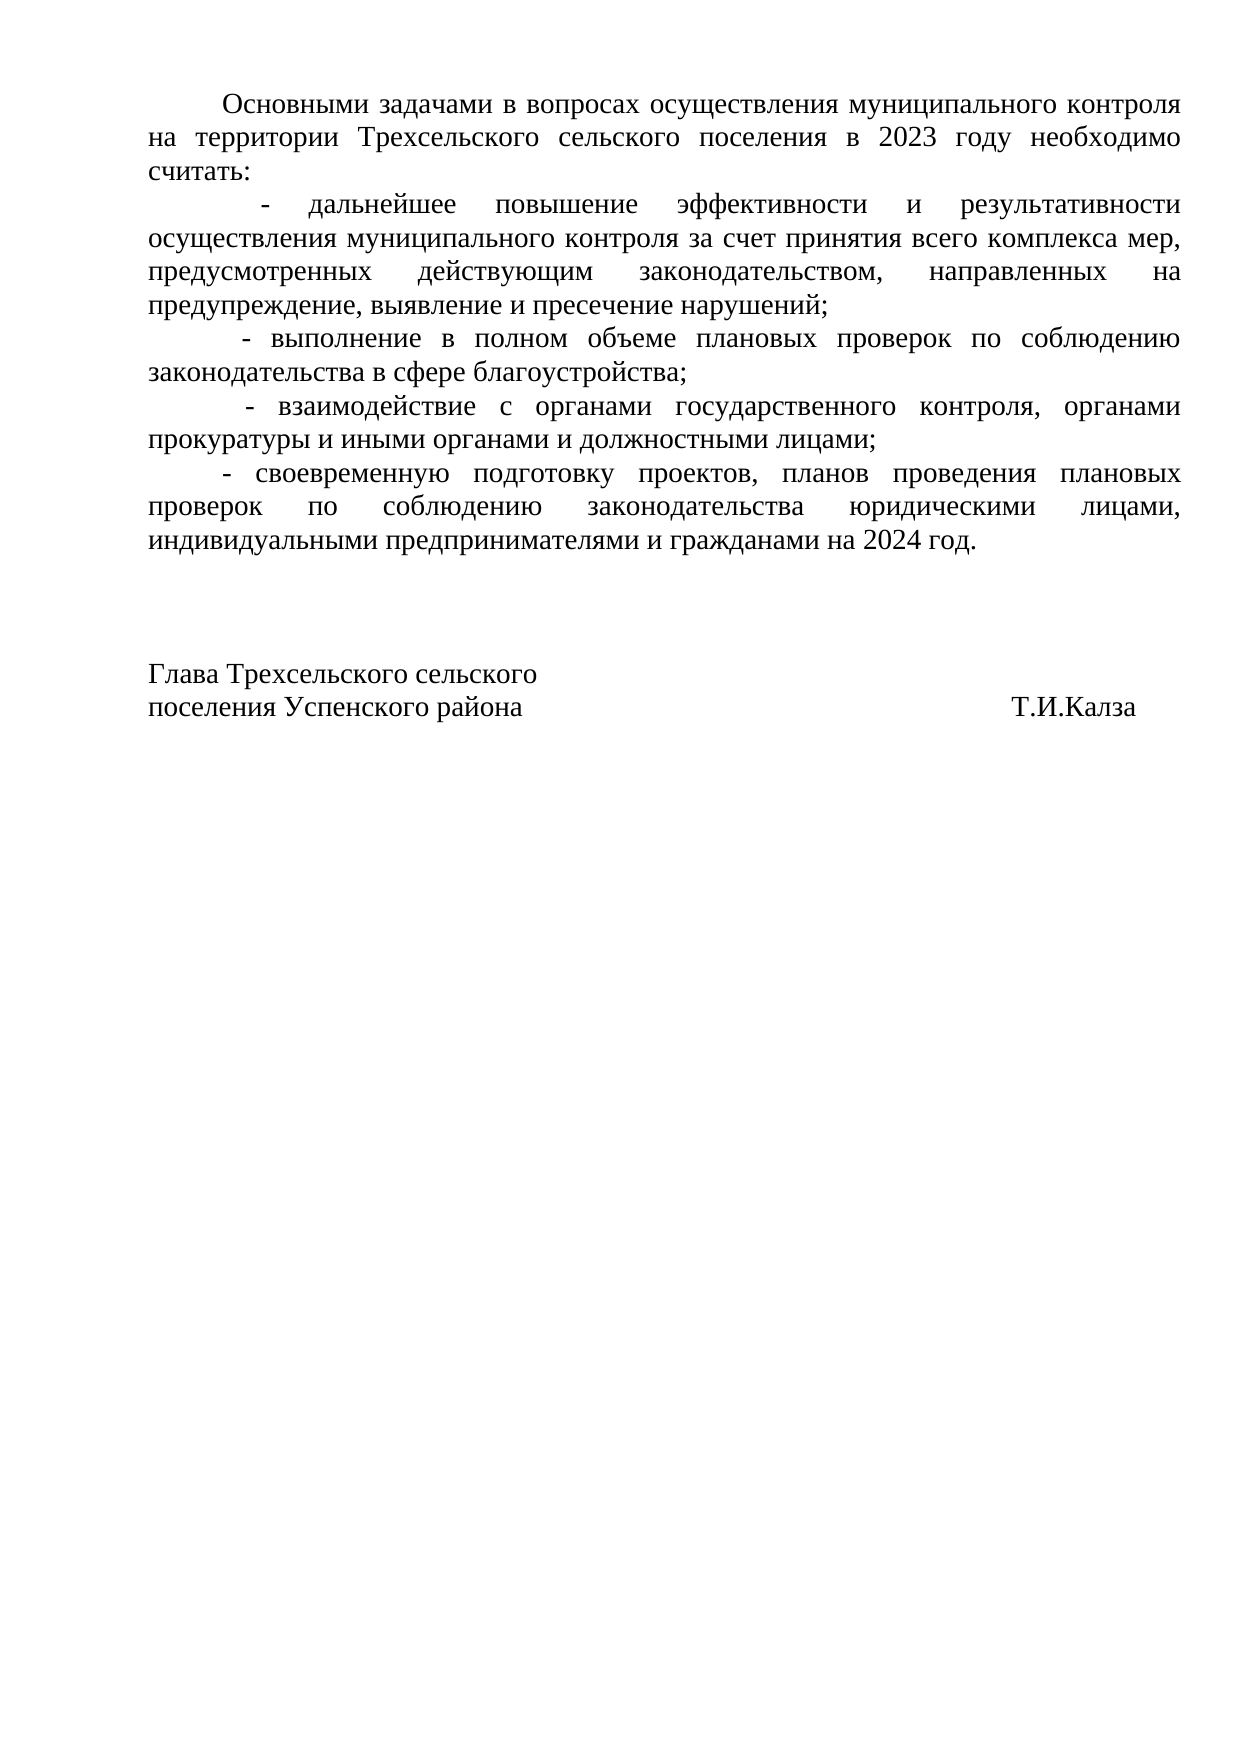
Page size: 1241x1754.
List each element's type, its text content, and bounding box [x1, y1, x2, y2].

text поселения Успенского района Т.И.Калза [148, 689, 1182, 723]
text Основными задачами в вопросах осуществления муниципального контроля на территории Трехсельского сельского поселения в 2023 году необходимо считать: [148, 86, 1182, 186]
text - своевременную подготовку проектов, планов проведения плановых проверок по соблюдению законодательства юридическими лицами, индивидуальными предпринимателями и гражданами на 2024 год. [148, 455, 1182, 555]
text Глава Трехсельского сельского [148, 656, 1182, 689]
text - выполнение в полном объеме плановых проверок по соблюдению законодательства в сфере благоустройства; [148, 321, 1182, 388]
text - дальнейшее повышение эффективности и результативности осуществления муниципального контроля за счет принятия всего комплекса мер, предусмотренных действующим законодательством, направленных на предупреждение, выявление и пресечение нарушений; [148, 186, 1182, 321]
text - взаимодействие с органами государственного контроля, органами прокуратуры и иными органами и должностными лицами; [148, 388, 1182, 455]
